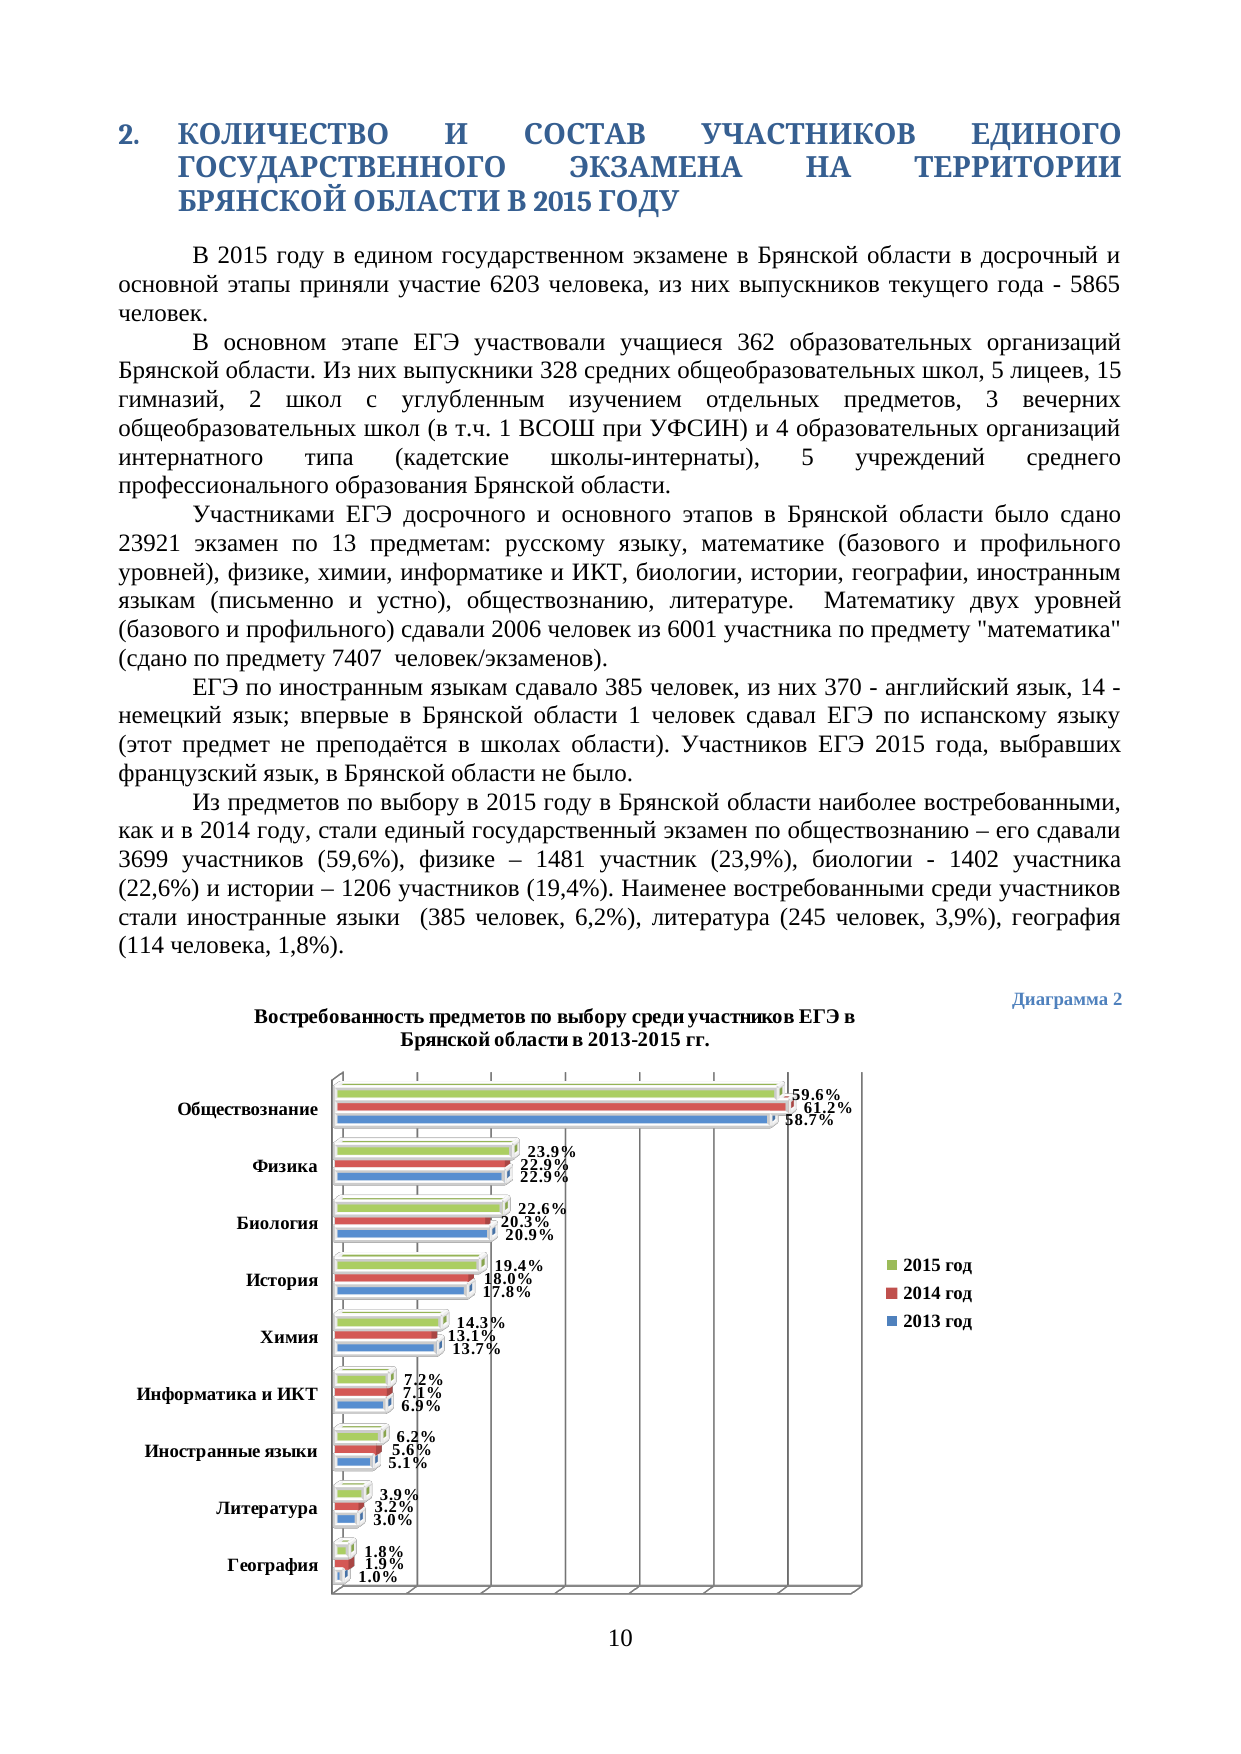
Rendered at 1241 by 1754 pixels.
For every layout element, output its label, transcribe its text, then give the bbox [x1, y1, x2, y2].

list В основном этапе ЕГЭ участвовали учащиеся 362 образовательных организаций Брянской области. Из них выпускники 328 средних общеобразовательных школ, 5 лицеев, 15 гимназий, 2 школ с углубленным изучением отдельных предметов, 3 вечерних общеобразовательных школ (в т.ч. 1 ВСОШ при УФСИН) и 4 образовательных организаций интернатного типа (кадетские школы-интернаты), 5 учреждений среднего профессионального образования Брянской области. [118, 327, 1122, 499]
list Участниками ЕГЭ досрочного и основного этапов в Брянской области было сдано 23921 экзамен по 13 предметам: русскому языку, математике (базового и профильного уровней), физике, химии, информатике и ИКТ, биологии, истории, географии, иностранным языкам (письменно и устно), обществознанию, литературе. Математику двух уровней (базового и профильного) сдавали 2006 человек из 6001 участника по предмету "математика" (сдано по предмету 7407 человек/экзаменов). [118, 499, 1122, 672]
list В 2015 году в едином государственном экзамене в Брянской области в досрочный и основной этапы приняли участие 6203 человека, из них выпускников текущего года - 5865 человек. [118, 240, 1122, 327]
subtitle КОЛИЧЕСТВО И СОСТАВ УЧАСТНИКОВ ЕДИНОГО ГОСУДАРСТВЕННОГО ЭКЗАМЕНА НА ТЕРРИТОРИИ БРЯНСКОЙ ОБЛАСТИ В 2015 ГОДУ [118, 118, 1122, 219]
list Из предметов по выбору в 2015 году в Брянской области наиболее востребованными, как и в 2014 году, стали единый государственный экзамен по обществознанию – его сдавали 3699 участников (59,6%), физике – 1481 участник (23,9%), биологии - 1402 участника (22,6%) и истории – 1206 участников (19,4%). Наименее востребованными среди участников стали иностранные языки (385 человек, 6,2%), литература (245 человек, 3,9%), география (114 человека, 1,8%). [118, 787, 1122, 959]
list ЕГЭ по иностранным языкам сдавало 385 человек, из них 370 - английский язык, 14 - немецкий язык; впервые в Брянской области 1 человек сдавал ЕГЭ по испанскому языку (этот предмет не преподаётся в школах области). Участников ЕГЭ 2015 года, выбравших французский язык, в Брянской области не было. [118, 672, 1122, 787]
